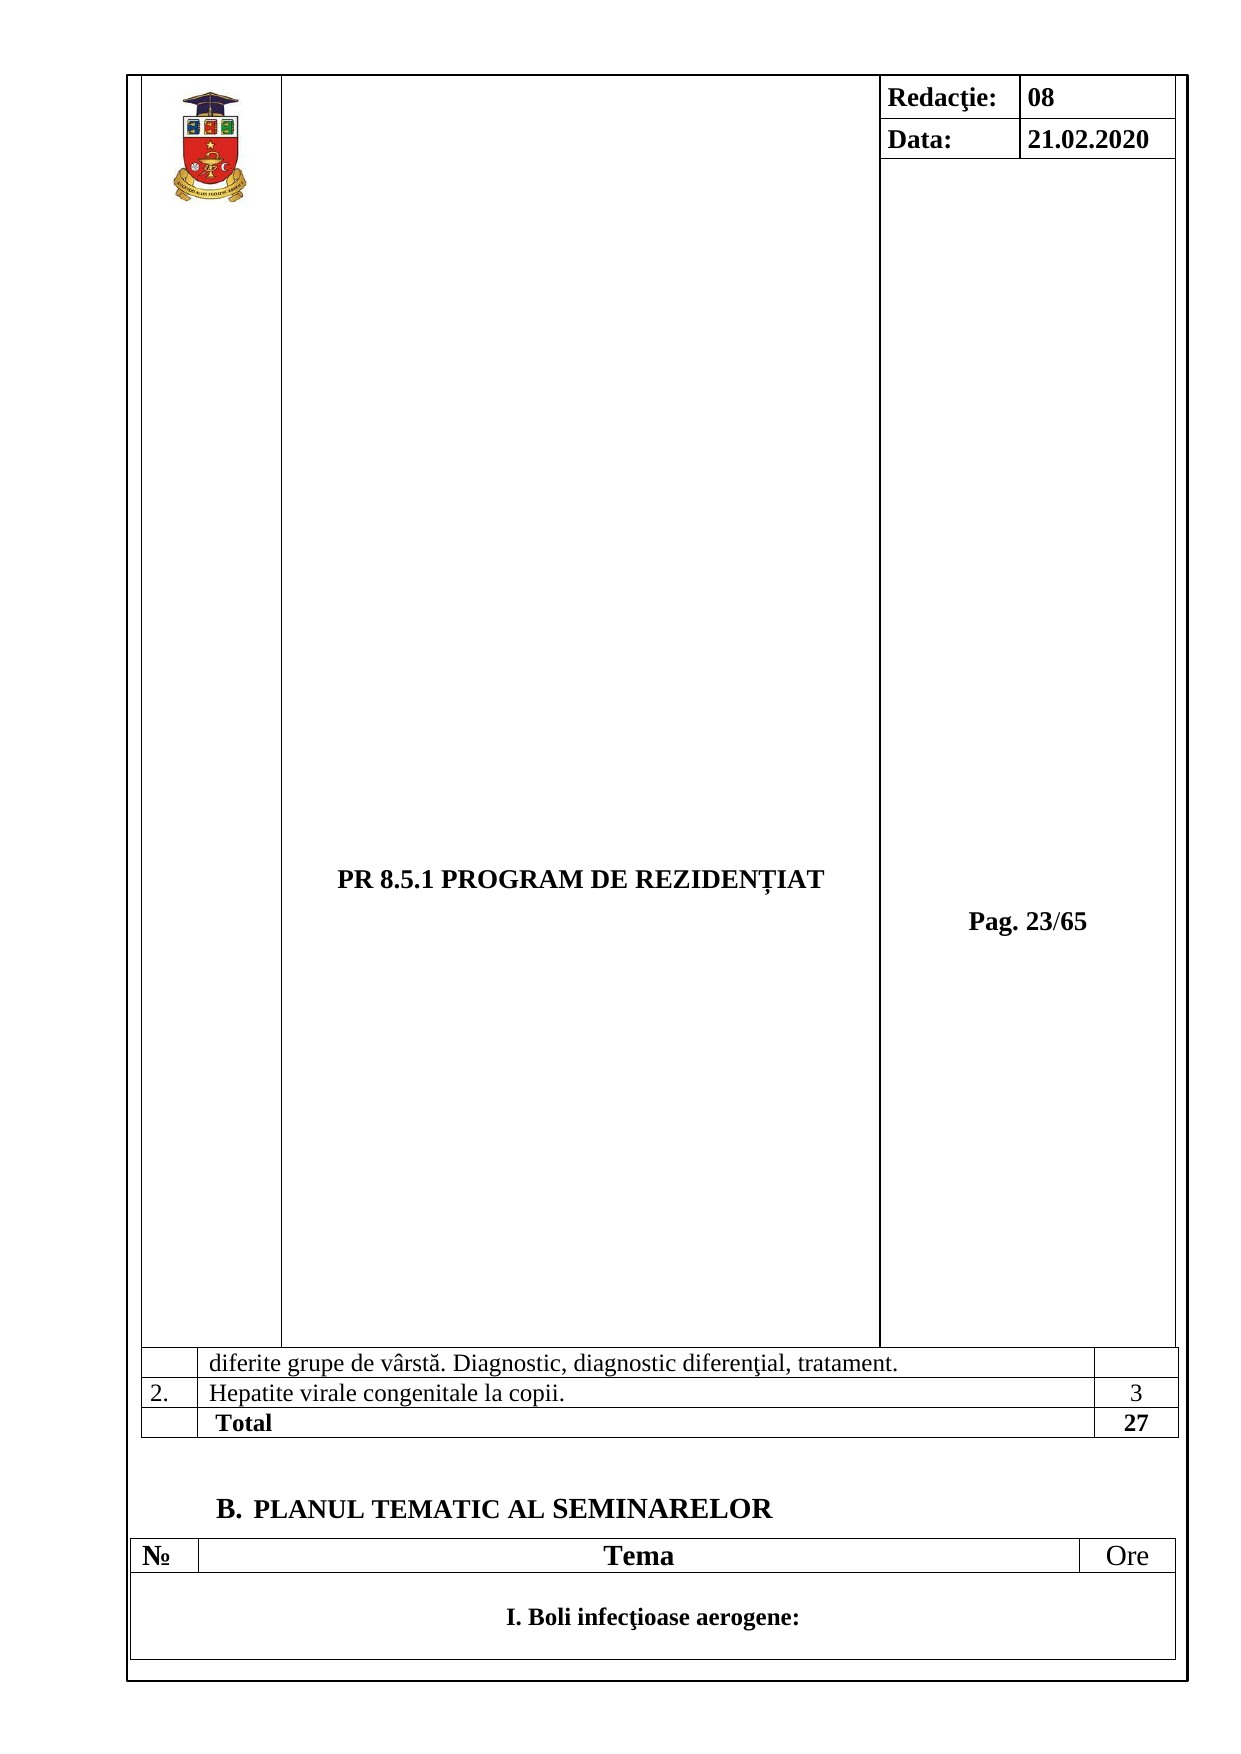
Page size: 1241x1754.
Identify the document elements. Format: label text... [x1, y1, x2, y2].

picture [173, 92, 247, 203]
table_cell [142, 1348, 197, 1377]
table_cell 3 [1095, 1378, 1178, 1407]
table_cell 27 [1095, 1408, 1178, 1437]
table_header Ore [1080, 1539, 1175, 1572]
table_cell I. Boli infecţioase aerogene: [131, 1573, 1175, 1659]
table_cell 3 [1095, 1348, 1178, 1377]
table_header Tema [199, 1539, 1079, 1572]
table_cell Total [198, 1408, 1094, 1437]
table_cell [142, 1378, 197, 1407]
table_cell Hepatite virale congenitale la copii. [198, 1378, 1094, 1407]
table_header № [131, 1539, 198, 1572]
list PLANUL TEMATIC Al seminarelor [216, 1491, 1163, 1525]
table_cell [142, 1408, 197, 1437]
table_cell Hepatitele virale acute A,B,C,D şi E la copii. Particularităţi clinice, de evoluţie în diferite grupe de vârstă. Diagnostic, diagnostic diferenţial, tratament. [198, 1348, 1094, 1377]
